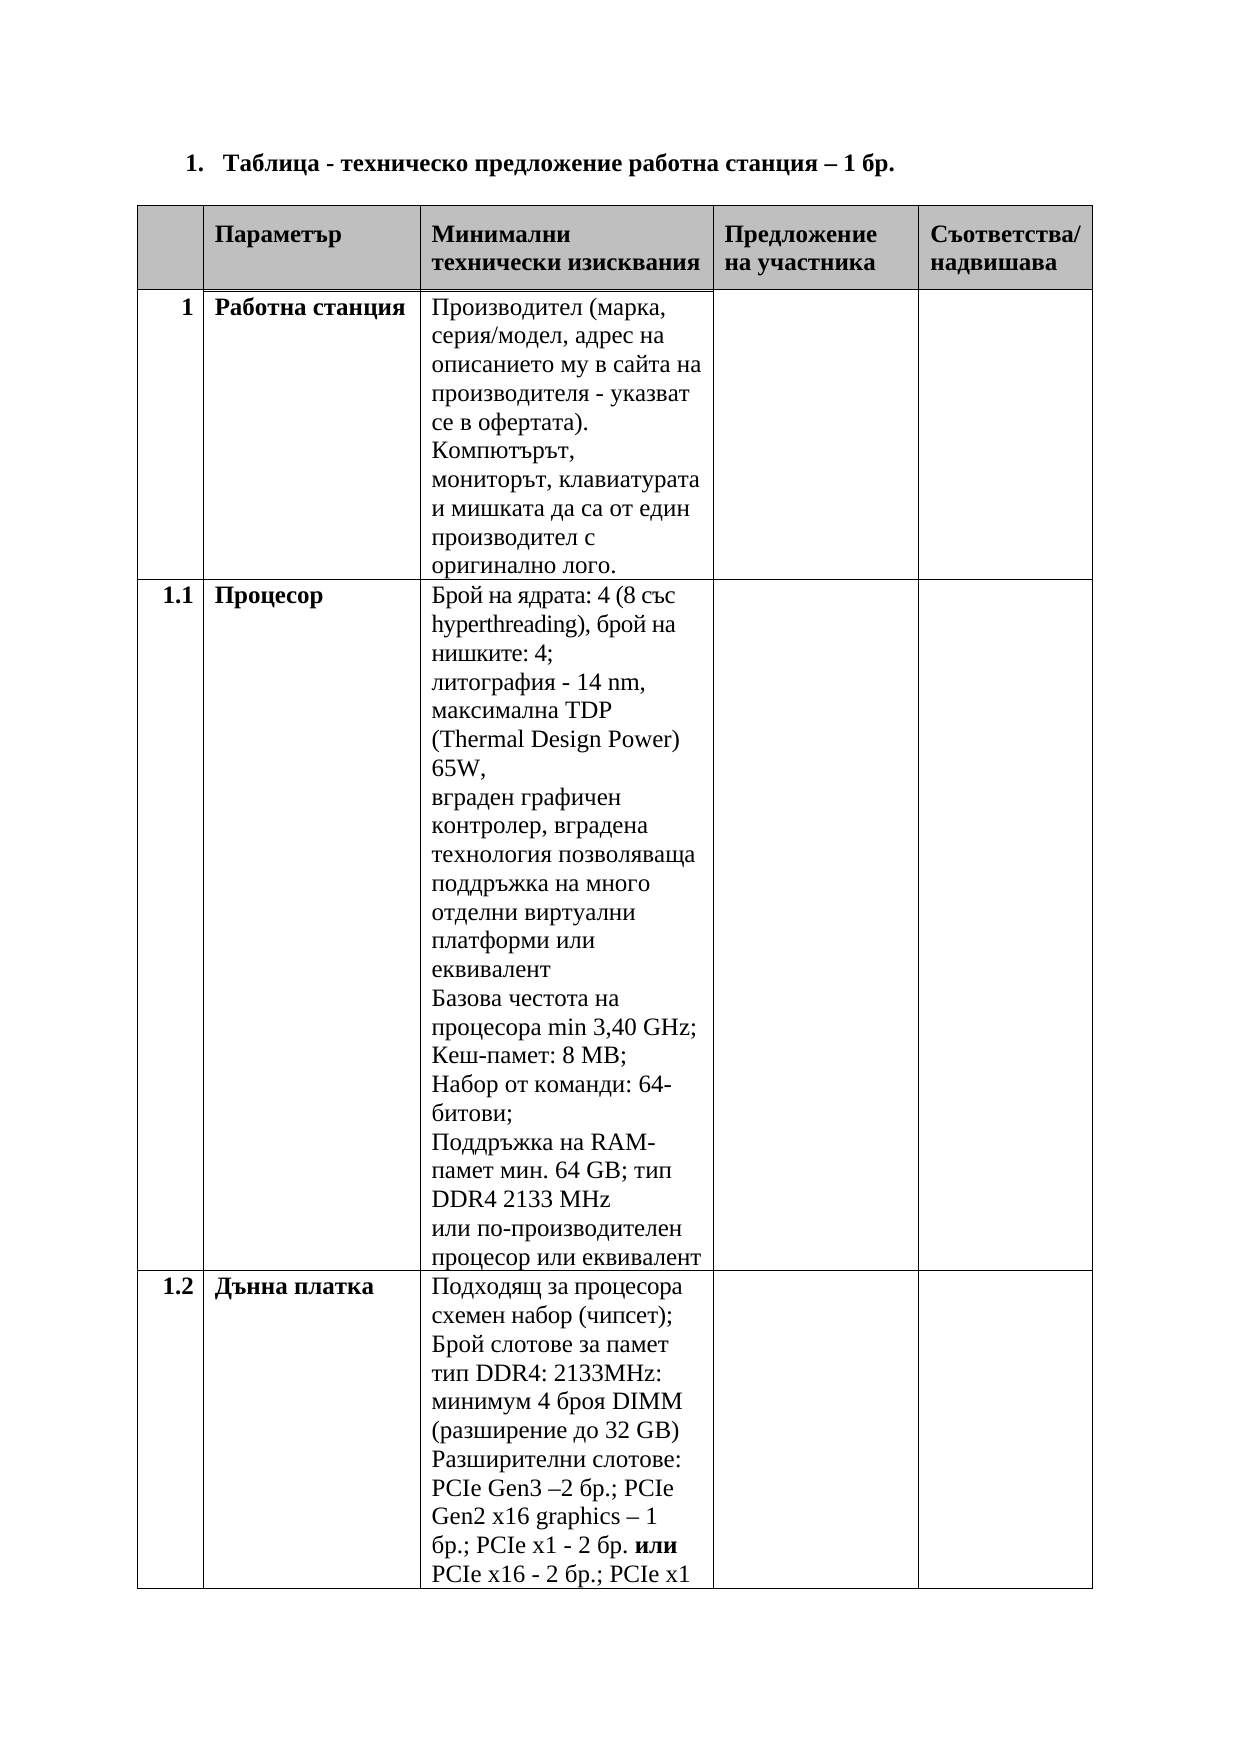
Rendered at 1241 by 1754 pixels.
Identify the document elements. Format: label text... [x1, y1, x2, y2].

table_header Параметър [204, 206, 420, 289]
table_header Минимални технически изисквания [421, 206, 713, 289]
table_cell [714, 290, 918, 579]
table_cell Работна станция [204, 292, 420, 579]
table_cell [919, 290, 1092, 579]
table_header [138, 206, 203, 289]
table_cell 1.1 [138, 580, 203, 1270]
list Таблица - техническо предложение работна станция – 1 бр. [185, 148, 1093, 176]
table_cell [919, 580, 1092, 1270]
table_header Съответства/ надвишава [919, 206, 1092, 289]
table_cell [714, 1271, 918, 1588]
table_cell 1 [138, 290, 203, 579]
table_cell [421, 1271, 713, 1588]
table_cell Дънна платка [204, 1271, 420, 1588]
table_cell Процесор [204, 580, 420, 1270]
table_header Предложение на участника [714, 206, 918, 289]
table_cell Брой на ядрата: 4 (8 със hyperthreading), брой на нишките: 4; литография - 14 nm, максимална TDP (Thermal Design Power) 65W, вграден графичен контролер, вградена технология позволяваща поддръжка на много отделни виртуални платформи или еквивалент Базова честота на процесора min 3,40 GHz; Кеш-памет: 8 МВ; Набор от команди: 64-битови; Поддръжка на RAM-памет мин. 64 GB; тип DDR4 2133 MHz или по-производителен процесор или еквивалент [421, 580, 713, 1270]
table_cell [714, 580, 918, 1270]
table_cell Производител (марка, серия/модел, адрес на описанието му в сайта на производителя - указват се в офертата). Компютърът, мониторът, клавиатурата и мишката да са от един производител с оригинално лого. [421, 292, 713, 579]
table_cell [919, 1271, 1092, 1588]
table_cell 1.2 [138, 1271, 203, 1588]
